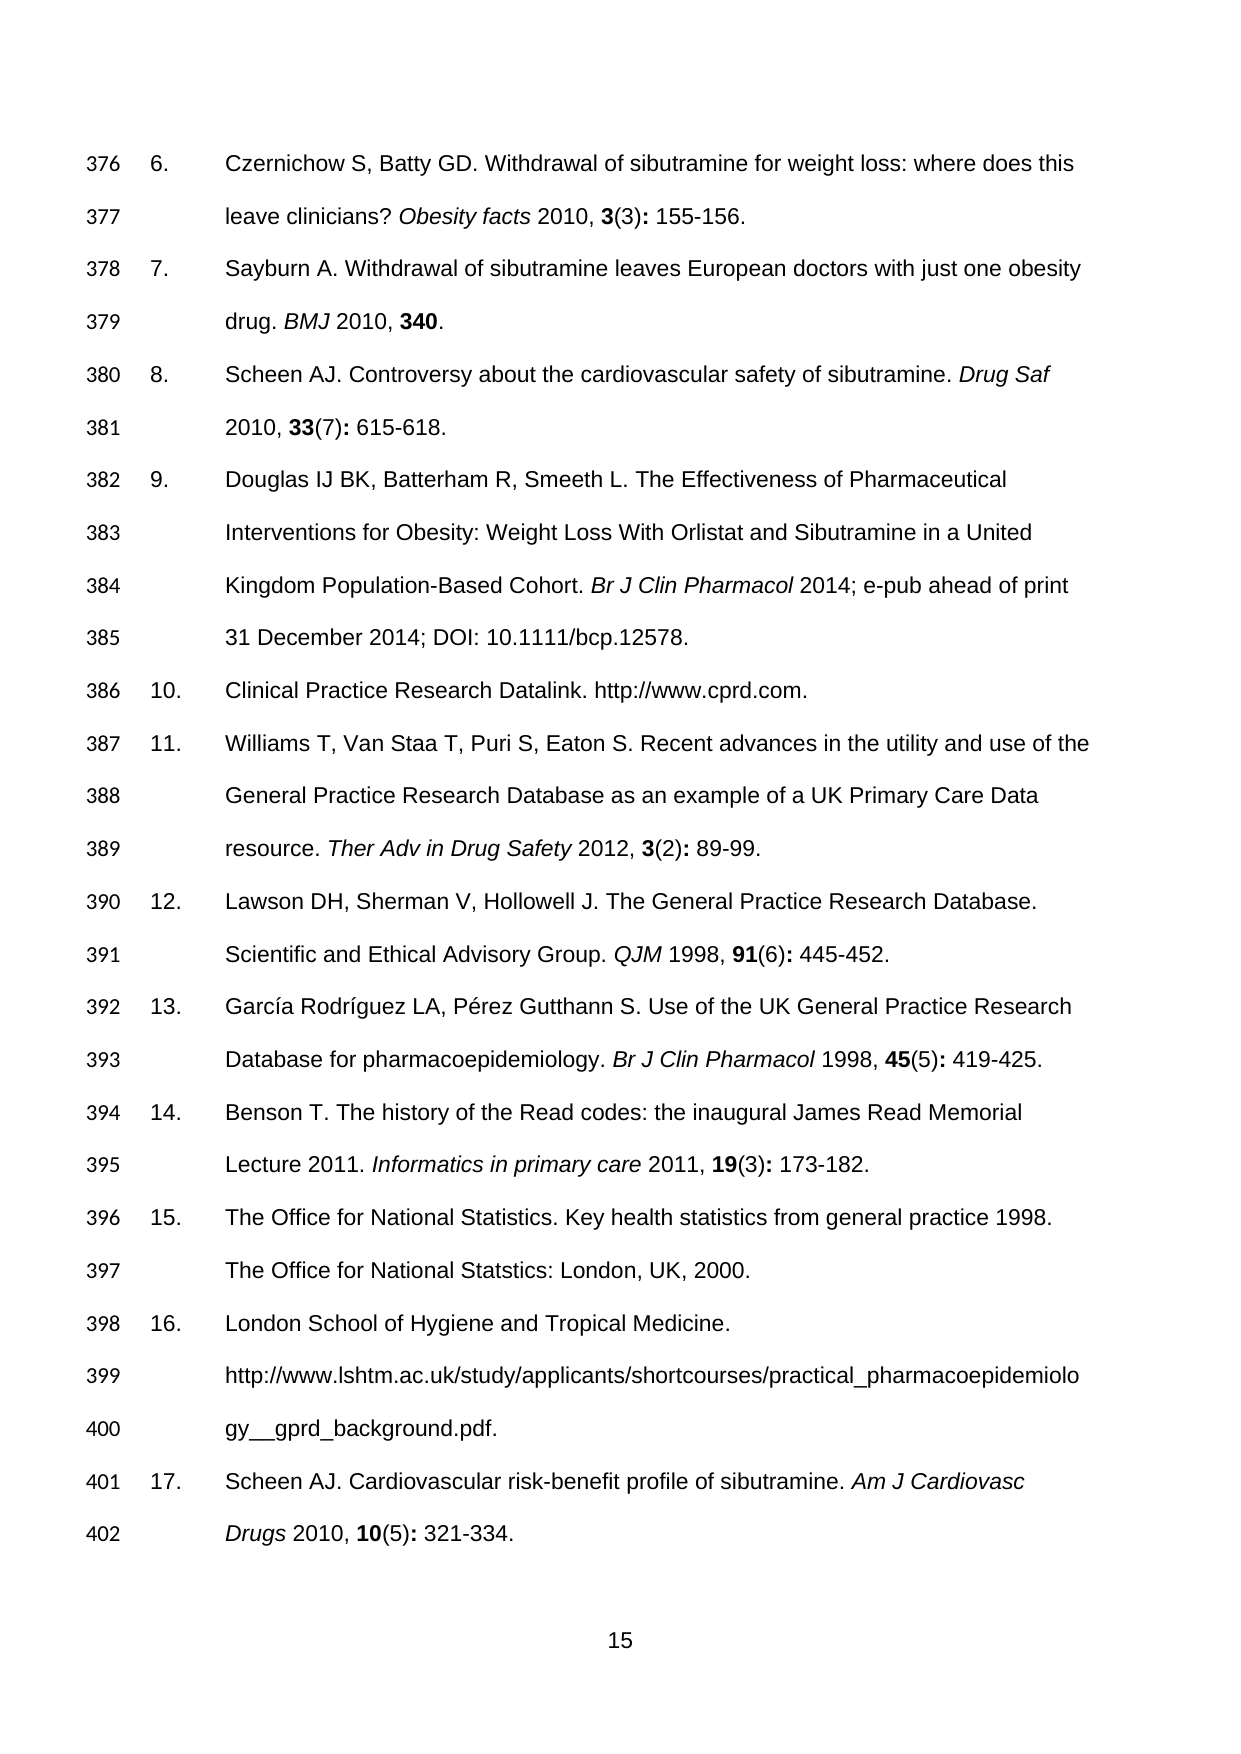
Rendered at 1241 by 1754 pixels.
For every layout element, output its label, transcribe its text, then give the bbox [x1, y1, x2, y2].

text 9. Douglas IJ BK, Batterham R, Smeeth L. The Effectiveness of Pharmaceutical Interventions for Obesity: Weight Loss With Orlistat and Sibutramine in a United Kingdom Population-Based Cohort. Br J Clin Pharmacol 2014; e-pub ahead of print 31 December 2014; DOI: 10.1111/bcp.12578. [150, 466, 1090, 651]
text 12. Lawson DH, Sherman V, Hollowell J. The General Practice Research Database. Scientific and Ethical Advisory Group. QJM 1998, 91(6): 445-452. [150, 888, 1090, 967]
text 17. Scheen AJ. Cardiovascular risk-benefit profile of sibutramine. Am J Cardiovasc Drugs 2010, 10(5): 321-334. [150, 1468, 1090, 1547]
text 6. Czernichow S, Batty GD. Withdrawal of sibutramine for weight loss: where does this leave clinicians? Obesity facts 2010, 3(3): 155-156. [150, 150, 1090, 229]
text 15. The Office for National Statistics. Key health statistics from general practice 1998. The Office for National Statstics: London, UK, 2000. [150, 1204, 1090, 1283]
text 14. Benson T. The history of the Read codes: the inaugural James Read Memorial Lecture 2011. Informatics in primary care 2011, 19(3): 173-182. [150, 1099, 1090, 1178]
text 11. Williams T, Van Staa T, Puri S, Eaton S. Recent advances in the utility and use of the General Practice Research Database as an example of a UK Primary Care Data resource. Ther Adv in Drug Safety 2012, 3(2): 89-99. [150, 730, 1090, 862]
text 7. Sayburn A. Withdrawal of sibutramine leaves European doctors with just one obesity drug. BMJ 2010, 340. [150, 255, 1090, 334]
text 10. Clinical Practice Research Datalink. http://www.cprd.com. [150, 677, 1090, 703]
text 13. García Rodríguez LA, Pérez Gutthann S. Use of the UK General Practice Research Database for pharmacoepidemiology. Br J Clin Pharmacol 1998, 45(5): 419-425. [150, 993, 1090, 1072]
text 8. Scheen AJ. Controversy about the cardiovascular safety of sibutramine. Drug Saf 2010, 33(7): 615-618. [150, 361, 1090, 440]
text 16. London School of Hygiene and Tropical Medicine. http://www.lshtm.ac.uk/study/applicants/shortcourses/practical_pharmacoepidemiology__gprd_background.pdf. [150, 1309, 1090, 1441]
